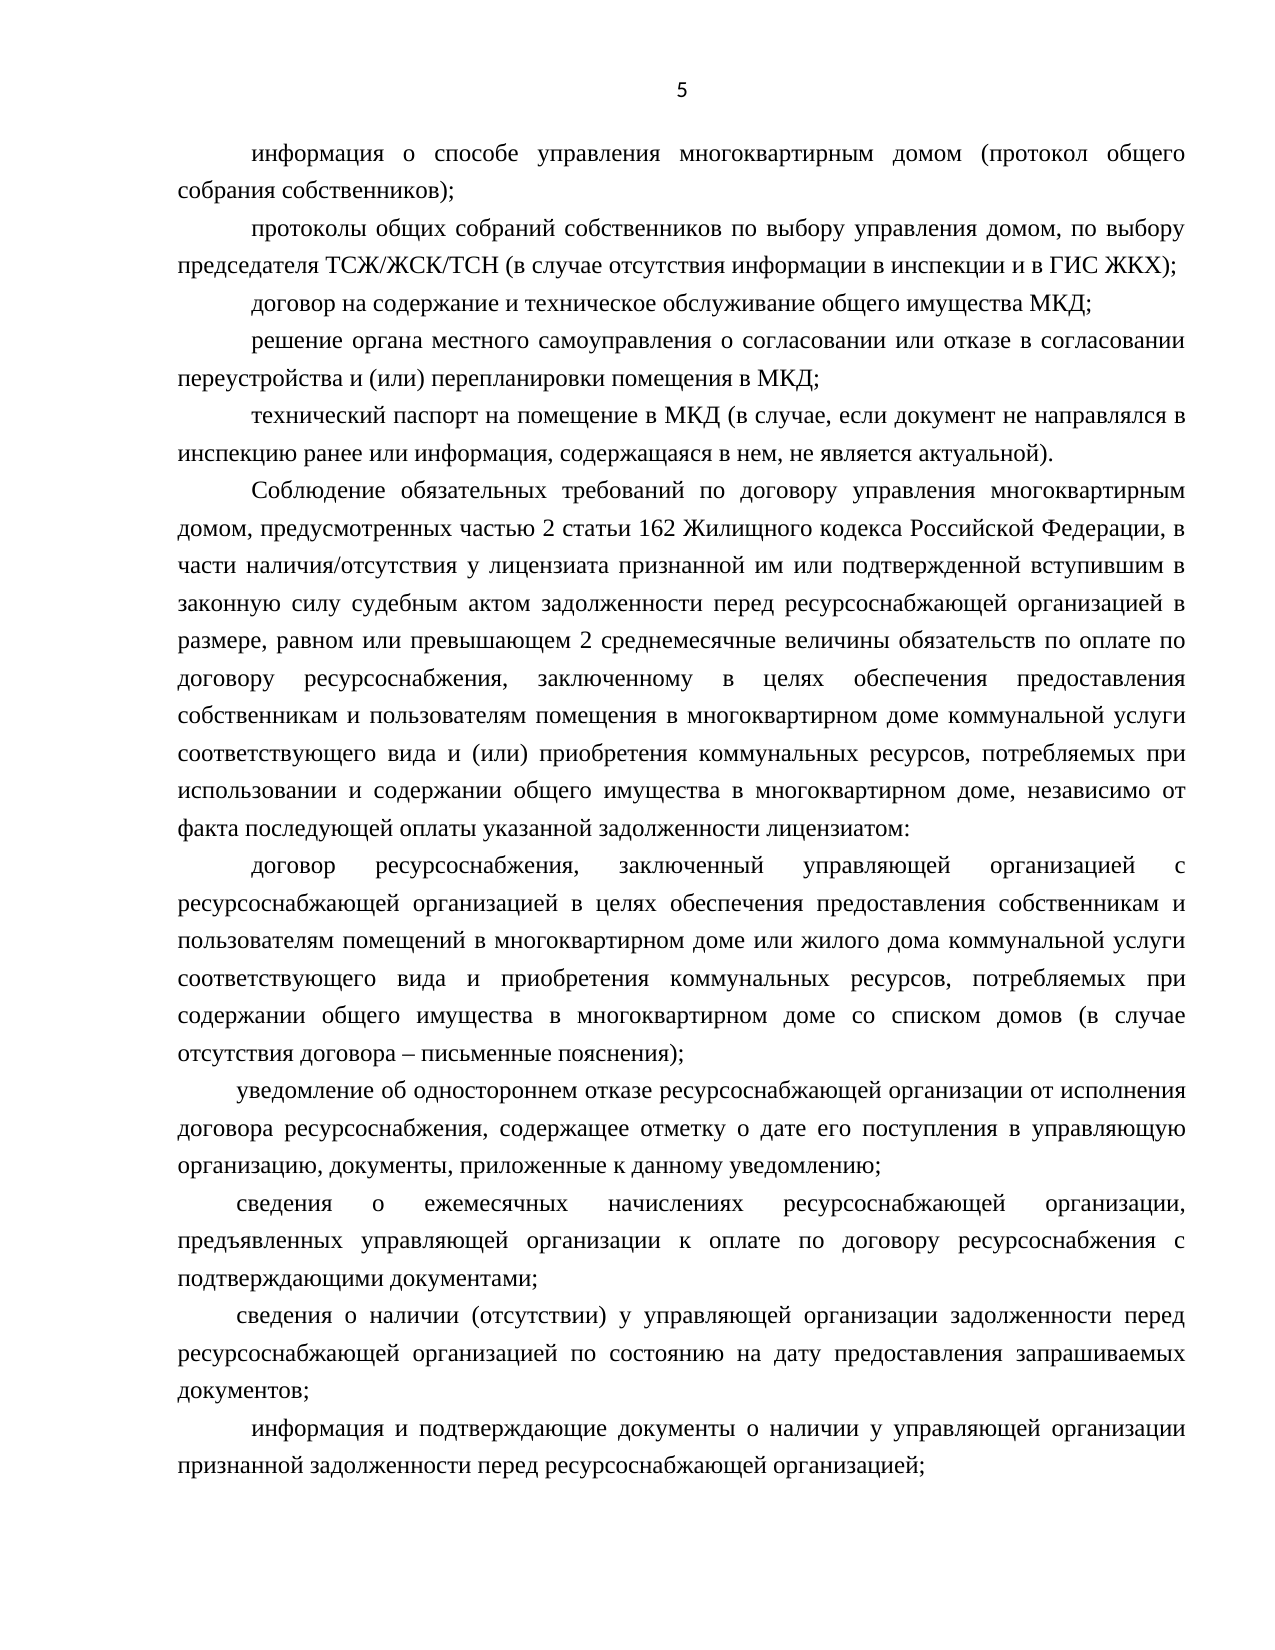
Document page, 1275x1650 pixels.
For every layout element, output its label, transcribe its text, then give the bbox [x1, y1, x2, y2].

text договор на содержание и техническое обслуживание общего имущества МКД; [177, 281, 1186, 318]
text информация о способе управления многоквартирным домом (протокол общего собрания собственников); [177, 131, 1186, 206]
text протоколы общих собраний собственников по выбору управления домом, по выбору председателя ТСЖ/ЖСК/ТСН (в случае отсутствия информации в инспекции и в ГИС ЖКХ); [177, 206, 1186, 281]
text информация и подтверждающие документы о наличии у управляющей организации признанной задолженности перед ресурсоснабжающей организацией; [177, 1406, 1186, 1481]
text Соблюдение обязательных требований по договору управления многоквартирным домом, предусмотренных частью 2 статьи 162 Жилищного кодекса Российской Федерации, в части наличия/отсутствия у лицензиата признанной им или подтвержденной вступившим в законную силу судебным актом задолженности перед ресурсоснабжающей организацией в размере, равном или превышающем 2 среднемесячные величины обязательств по оплате по договору ресурсоснабжения, заключенному в целях обеспечения предоставления собственникам и пользователям помещения в многоквартирном доме коммунальной услуги соответствующего вида и (или) приобретения коммунальных ресурсов, потребляемых при использовании и содержании общего имущества в многоквартирном доме, независимо от факта последующей оплаты указанной задолженности лицензиатом: [177, 468, 1186, 843]
text уведомление об одностороннем отказе ресурсоснабжающей организации от исполнения договора ресурсоснабжения, содержащее отметку о дате его поступления в управляющую организацию, документы, приложенные к данному уведомлению; [177, 1068, 1186, 1181]
text решение органа местного самоуправления о согласовании или отказе в согласовании переустройства и (или) перепланировки помещения в МКД; [177, 318, 1186, 393]
text сведения о ежемесячных начислениях ресурсоснабжающей организации, предъявленных управляющей организации к оплате по договору ресурсоснабжения с подтверждающими документами; [177, 1181, 1186, 1293]
text технический паспорт на помещение в МКД (в случае, если документ не направлялся в инспекцию ранее или информация, содержащаяся в нем, не является актуальной). [177, 393, 1186, 468]
text договор ресурсоснабжения, заключенный управляющей организацией с ресурсоснабжающей организацией в целях обеспечения предоставления собственникам и пользователям помещений в многоквартирном доме или жилого дома коммунальной услуги соответствующего вида и приобретения коммунальных ресурсов, потребляемых при содержании общего имущества в многоквартирном доме со списком домов (в случае отсутствия договора – письменные пояснения); [177, 843, 1186, 1068]
text сведения о наличии (отсутствии) у управляющей организации задолженности перед ресурсоснабжающей организацией по состоянию на дату предоставления запрашиваемых документов; [177, 1293, 1186, 1406]
